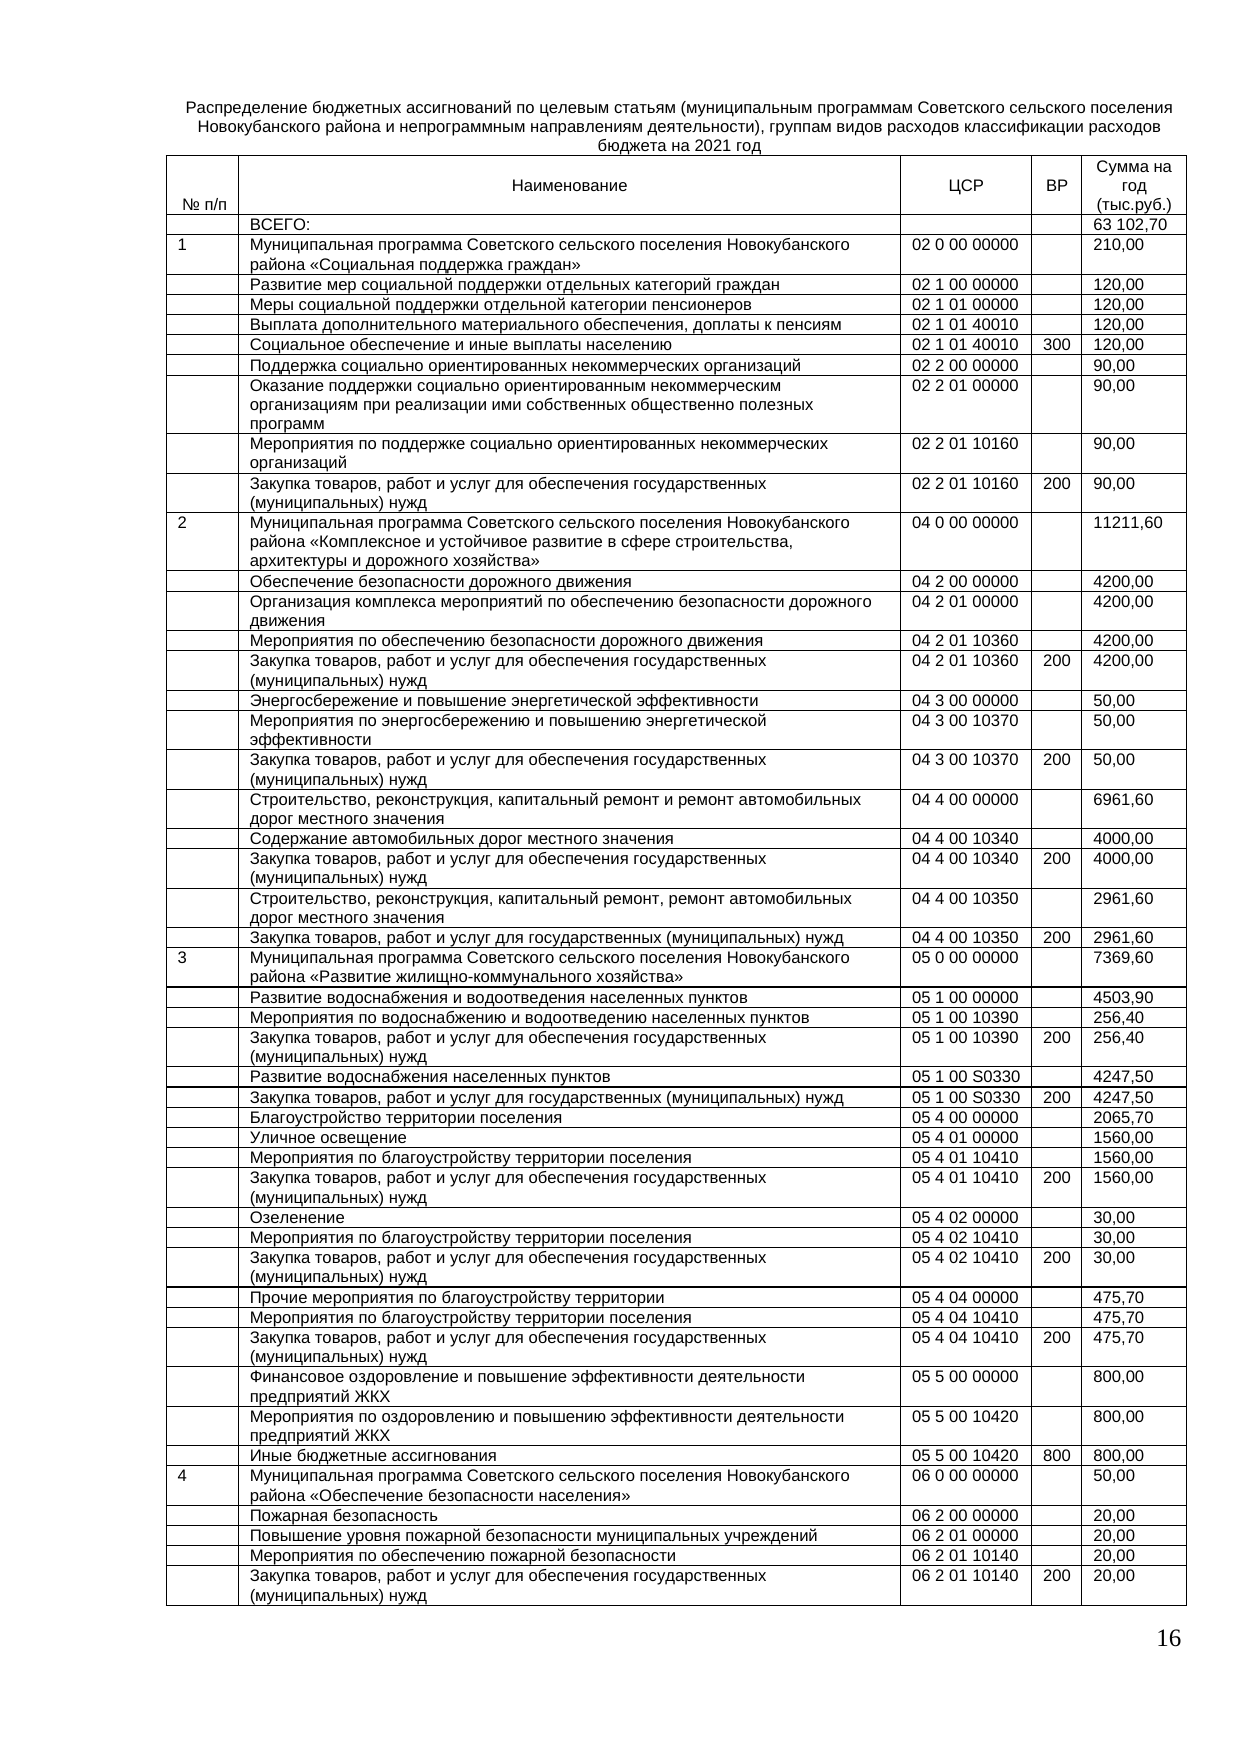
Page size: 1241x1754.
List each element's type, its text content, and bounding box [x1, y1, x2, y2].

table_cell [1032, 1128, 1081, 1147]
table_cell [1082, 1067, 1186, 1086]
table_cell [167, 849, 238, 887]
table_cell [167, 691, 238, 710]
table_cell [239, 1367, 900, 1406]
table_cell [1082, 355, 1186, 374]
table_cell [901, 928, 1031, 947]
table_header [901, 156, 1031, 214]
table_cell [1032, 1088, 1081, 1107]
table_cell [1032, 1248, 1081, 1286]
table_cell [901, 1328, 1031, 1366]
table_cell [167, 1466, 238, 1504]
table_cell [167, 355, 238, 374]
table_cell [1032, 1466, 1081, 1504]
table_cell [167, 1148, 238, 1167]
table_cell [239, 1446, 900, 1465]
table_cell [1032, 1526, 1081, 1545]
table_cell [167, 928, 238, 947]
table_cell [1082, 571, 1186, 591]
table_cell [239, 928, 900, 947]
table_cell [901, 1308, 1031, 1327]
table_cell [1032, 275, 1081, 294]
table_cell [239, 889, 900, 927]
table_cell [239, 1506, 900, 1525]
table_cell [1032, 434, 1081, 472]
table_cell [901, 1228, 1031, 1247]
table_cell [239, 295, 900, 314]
text Распределение бюджетных ассигнований по целевым статьям (муниципальным программам Советского сельского поселения Новокубанского района и непрограммным направлениям деятельности), группам видов расходов классификации расходов бюджета на 2021 год [177, 98, 1181, 155]
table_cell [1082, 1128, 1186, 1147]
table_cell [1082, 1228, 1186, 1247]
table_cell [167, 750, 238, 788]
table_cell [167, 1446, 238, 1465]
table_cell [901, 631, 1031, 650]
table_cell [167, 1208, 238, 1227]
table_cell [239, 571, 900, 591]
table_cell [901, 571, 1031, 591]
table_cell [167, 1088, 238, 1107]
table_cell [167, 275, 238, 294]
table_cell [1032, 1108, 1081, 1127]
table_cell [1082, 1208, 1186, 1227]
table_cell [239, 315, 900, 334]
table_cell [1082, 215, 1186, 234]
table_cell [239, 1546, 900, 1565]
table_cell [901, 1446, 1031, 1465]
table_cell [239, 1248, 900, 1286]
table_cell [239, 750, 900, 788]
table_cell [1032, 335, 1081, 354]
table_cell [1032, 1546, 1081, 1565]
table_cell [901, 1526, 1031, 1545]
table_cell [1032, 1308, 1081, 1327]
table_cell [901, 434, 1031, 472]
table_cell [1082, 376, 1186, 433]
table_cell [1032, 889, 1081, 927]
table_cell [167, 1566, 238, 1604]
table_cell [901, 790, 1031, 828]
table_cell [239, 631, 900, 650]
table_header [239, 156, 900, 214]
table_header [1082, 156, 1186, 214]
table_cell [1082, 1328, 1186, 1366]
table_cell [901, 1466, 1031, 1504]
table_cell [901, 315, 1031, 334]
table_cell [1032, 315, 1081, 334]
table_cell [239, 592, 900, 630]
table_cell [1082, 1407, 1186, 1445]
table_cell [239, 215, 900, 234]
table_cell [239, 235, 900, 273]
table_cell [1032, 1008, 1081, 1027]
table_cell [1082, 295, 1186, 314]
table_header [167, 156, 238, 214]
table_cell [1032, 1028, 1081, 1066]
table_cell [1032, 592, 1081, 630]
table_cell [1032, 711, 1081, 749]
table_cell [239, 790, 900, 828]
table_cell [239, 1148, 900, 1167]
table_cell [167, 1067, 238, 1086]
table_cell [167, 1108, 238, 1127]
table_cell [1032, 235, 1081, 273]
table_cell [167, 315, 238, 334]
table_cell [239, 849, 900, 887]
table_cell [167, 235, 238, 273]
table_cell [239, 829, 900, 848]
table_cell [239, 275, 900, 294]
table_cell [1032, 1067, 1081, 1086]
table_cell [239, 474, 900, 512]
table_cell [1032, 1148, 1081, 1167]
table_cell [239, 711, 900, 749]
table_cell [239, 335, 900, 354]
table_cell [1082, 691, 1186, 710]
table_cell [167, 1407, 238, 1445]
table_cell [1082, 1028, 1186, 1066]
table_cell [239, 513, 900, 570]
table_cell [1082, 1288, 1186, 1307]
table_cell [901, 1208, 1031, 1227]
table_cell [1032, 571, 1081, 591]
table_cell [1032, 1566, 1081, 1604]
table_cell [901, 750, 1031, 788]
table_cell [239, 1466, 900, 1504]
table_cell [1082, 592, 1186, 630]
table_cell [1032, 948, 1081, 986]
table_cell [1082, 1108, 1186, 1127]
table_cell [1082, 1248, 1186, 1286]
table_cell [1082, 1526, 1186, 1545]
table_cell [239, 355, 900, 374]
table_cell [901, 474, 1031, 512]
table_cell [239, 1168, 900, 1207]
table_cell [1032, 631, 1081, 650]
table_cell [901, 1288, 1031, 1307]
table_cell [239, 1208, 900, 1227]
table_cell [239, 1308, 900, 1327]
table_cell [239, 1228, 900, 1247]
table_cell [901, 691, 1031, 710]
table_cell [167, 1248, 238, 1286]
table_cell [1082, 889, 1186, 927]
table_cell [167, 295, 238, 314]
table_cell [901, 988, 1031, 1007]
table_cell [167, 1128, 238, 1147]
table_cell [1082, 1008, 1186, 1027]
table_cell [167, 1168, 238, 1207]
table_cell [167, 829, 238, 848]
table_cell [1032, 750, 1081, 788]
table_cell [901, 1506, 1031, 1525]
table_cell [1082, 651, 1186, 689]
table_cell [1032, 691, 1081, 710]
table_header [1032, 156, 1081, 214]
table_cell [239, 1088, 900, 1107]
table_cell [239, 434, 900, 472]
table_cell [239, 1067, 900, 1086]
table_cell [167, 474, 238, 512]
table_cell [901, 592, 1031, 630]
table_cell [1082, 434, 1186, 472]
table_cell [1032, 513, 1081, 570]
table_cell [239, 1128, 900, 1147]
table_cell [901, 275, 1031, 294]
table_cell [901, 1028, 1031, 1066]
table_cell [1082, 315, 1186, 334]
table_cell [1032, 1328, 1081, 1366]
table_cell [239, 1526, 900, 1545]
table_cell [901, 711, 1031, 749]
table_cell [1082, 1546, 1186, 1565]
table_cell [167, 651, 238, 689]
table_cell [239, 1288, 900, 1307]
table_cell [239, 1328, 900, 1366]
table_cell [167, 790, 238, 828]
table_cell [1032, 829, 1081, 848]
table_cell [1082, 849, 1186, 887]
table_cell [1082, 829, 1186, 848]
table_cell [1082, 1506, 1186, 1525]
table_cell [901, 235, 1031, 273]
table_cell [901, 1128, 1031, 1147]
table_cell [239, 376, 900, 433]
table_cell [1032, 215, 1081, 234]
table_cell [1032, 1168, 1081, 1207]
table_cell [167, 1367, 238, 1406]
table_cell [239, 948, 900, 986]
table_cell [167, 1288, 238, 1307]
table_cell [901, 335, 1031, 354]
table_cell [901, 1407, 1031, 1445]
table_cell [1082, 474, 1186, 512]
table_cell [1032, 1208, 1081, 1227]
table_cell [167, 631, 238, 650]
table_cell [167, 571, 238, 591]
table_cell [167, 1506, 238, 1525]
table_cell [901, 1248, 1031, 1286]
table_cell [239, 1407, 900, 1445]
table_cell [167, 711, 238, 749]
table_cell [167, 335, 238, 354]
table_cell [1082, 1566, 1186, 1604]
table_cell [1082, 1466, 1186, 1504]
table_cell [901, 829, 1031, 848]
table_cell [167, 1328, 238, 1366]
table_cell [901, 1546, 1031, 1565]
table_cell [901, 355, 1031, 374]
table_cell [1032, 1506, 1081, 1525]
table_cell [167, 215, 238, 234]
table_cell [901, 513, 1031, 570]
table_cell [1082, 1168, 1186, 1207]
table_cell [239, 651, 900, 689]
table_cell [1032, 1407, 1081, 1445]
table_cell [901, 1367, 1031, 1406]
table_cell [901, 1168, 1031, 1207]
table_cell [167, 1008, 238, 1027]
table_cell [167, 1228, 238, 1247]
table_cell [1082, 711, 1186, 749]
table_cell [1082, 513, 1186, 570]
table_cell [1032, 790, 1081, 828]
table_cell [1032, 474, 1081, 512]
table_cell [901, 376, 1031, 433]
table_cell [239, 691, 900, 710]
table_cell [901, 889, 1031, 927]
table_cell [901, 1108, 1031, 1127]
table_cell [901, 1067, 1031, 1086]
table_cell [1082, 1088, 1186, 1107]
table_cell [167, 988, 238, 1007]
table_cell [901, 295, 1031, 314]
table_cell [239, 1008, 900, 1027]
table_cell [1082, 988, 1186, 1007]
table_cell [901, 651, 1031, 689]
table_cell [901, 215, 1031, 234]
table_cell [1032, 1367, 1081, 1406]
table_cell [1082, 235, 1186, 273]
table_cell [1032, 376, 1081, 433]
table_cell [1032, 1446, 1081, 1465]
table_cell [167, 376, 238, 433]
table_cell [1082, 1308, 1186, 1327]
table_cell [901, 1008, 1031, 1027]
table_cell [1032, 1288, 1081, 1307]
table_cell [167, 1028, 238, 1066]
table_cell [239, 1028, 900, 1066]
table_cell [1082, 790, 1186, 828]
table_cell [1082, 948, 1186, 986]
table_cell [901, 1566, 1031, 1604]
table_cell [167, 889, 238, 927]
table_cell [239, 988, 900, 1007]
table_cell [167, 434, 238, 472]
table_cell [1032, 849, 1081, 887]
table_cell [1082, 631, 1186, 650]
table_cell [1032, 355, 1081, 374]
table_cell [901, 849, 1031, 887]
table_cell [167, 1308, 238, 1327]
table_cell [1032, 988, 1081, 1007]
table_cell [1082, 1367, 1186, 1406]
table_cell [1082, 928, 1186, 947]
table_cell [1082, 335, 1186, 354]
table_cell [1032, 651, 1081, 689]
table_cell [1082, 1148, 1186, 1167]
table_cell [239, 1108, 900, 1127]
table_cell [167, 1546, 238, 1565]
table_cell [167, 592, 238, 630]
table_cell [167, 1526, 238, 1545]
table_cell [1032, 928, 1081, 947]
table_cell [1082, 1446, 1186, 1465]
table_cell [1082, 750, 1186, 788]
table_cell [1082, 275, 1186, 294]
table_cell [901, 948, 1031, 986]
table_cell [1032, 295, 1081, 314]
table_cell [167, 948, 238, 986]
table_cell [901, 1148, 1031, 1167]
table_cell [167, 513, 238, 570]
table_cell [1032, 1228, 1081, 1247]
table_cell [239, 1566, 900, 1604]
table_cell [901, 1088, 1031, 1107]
